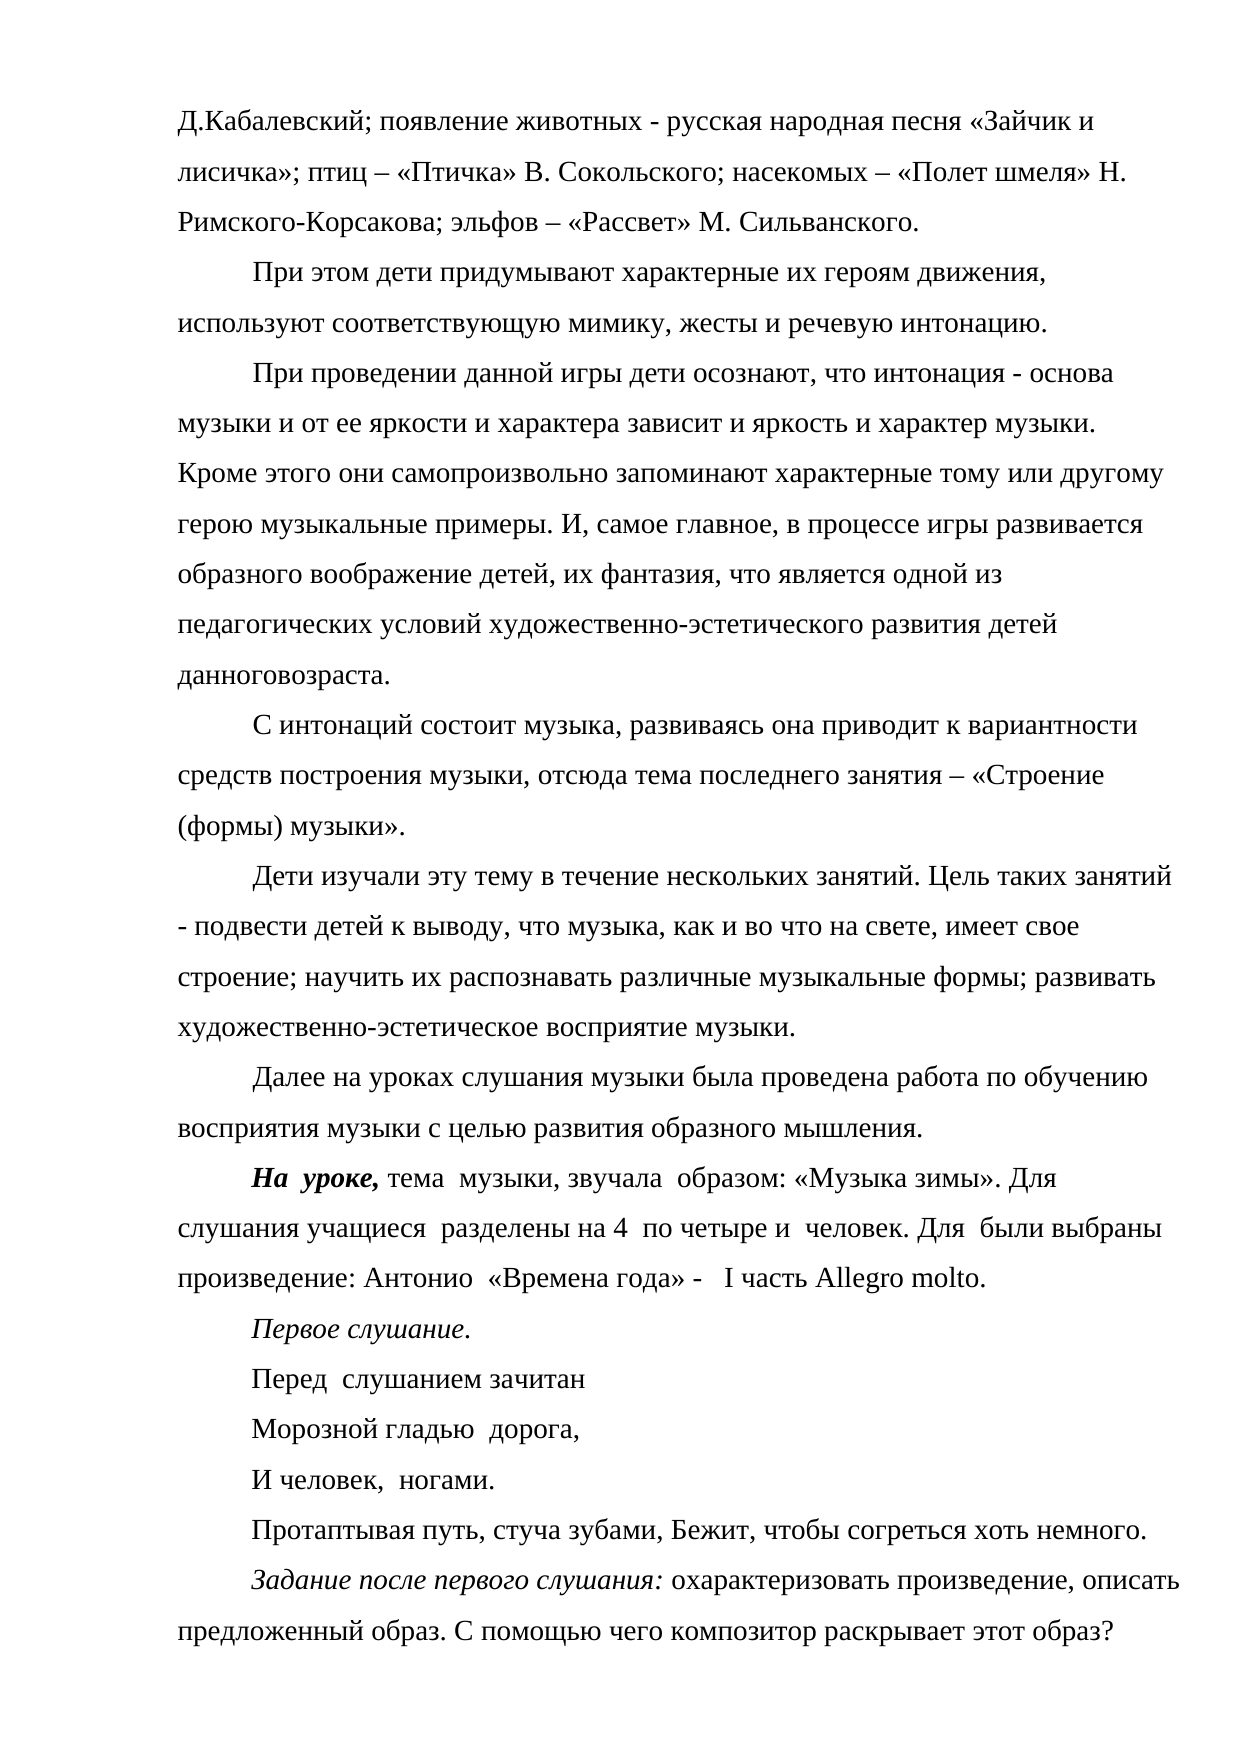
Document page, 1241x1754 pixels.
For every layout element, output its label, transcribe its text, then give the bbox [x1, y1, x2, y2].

text И человек, ногами. [177, 1462, 1181, 1495]
text Морозной гладью дорога, [177, 1412, 1181, 1445]
text Первое слушание. [177, 1311, 1181, 1344]
text С интонаций состоит музыка, развиваясь она приводит к вариантности средств построения музыки, отсюда тема последнего занятия – «Строение (формы) музыки». [177, 707, 1181, 841]
text При проведении данной игры дети осознают, что интонация - основа музыки и от ее яркости и характера зависит и яркость и характер музыки. Кроме этого они самопроизвольно запоминают характерные тому или другому герою музыкальные примеры. И, самое главное, в процессе игры развивается образного воображение детей, их фантазия, что является одной из педагогических условий художественно-эстетического развития детей данноговозраста. [177, 355, 1181, 690]
text На уроке, тема музыки, звучала образом: «Музыка зимы». Для слушания учащиеся разделены на 4 по четыре и человек. Для были выбраны произведение: Антонио «Времена года» - I часть Allegro molto. [177, 1160, 1181, 1294]
text При этом дети придумывают характерные их героям движения, используют соответствующую мимику, жесты и речевую интонацию. [177, 254, 1181, 338]
text Протаптывая путь, стуча зубами, Бежит, чтобы согреться хоть немного. [177, 1512, 1181, 1546]
text Перед слушанием зачитан [177, 1361, 1181, 1395]
text Задание после первого слушания: охарактеризовать произведение, описать предложенный образ. С помощью чего композитор раскрывает этот образ? [177, 1562, 1181, 1646]
text Далее на уроках слушания музыки была проведена работа по обучению восприятия музыки с целью развития образного мышления. [177, 1059, 1181, 1143]
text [177, 103, 1181, 238]
text Дети изучали эту тему в течение нескольких занятий. Цель таких занятий - подвести детей к выводу, что музыка, как и во что на свете, имеет свое строение; научить их распознавать различные музыкальные формы; развивать художественно-эстетическое восприятие музыки. [177, 858, 1181, 1043]
